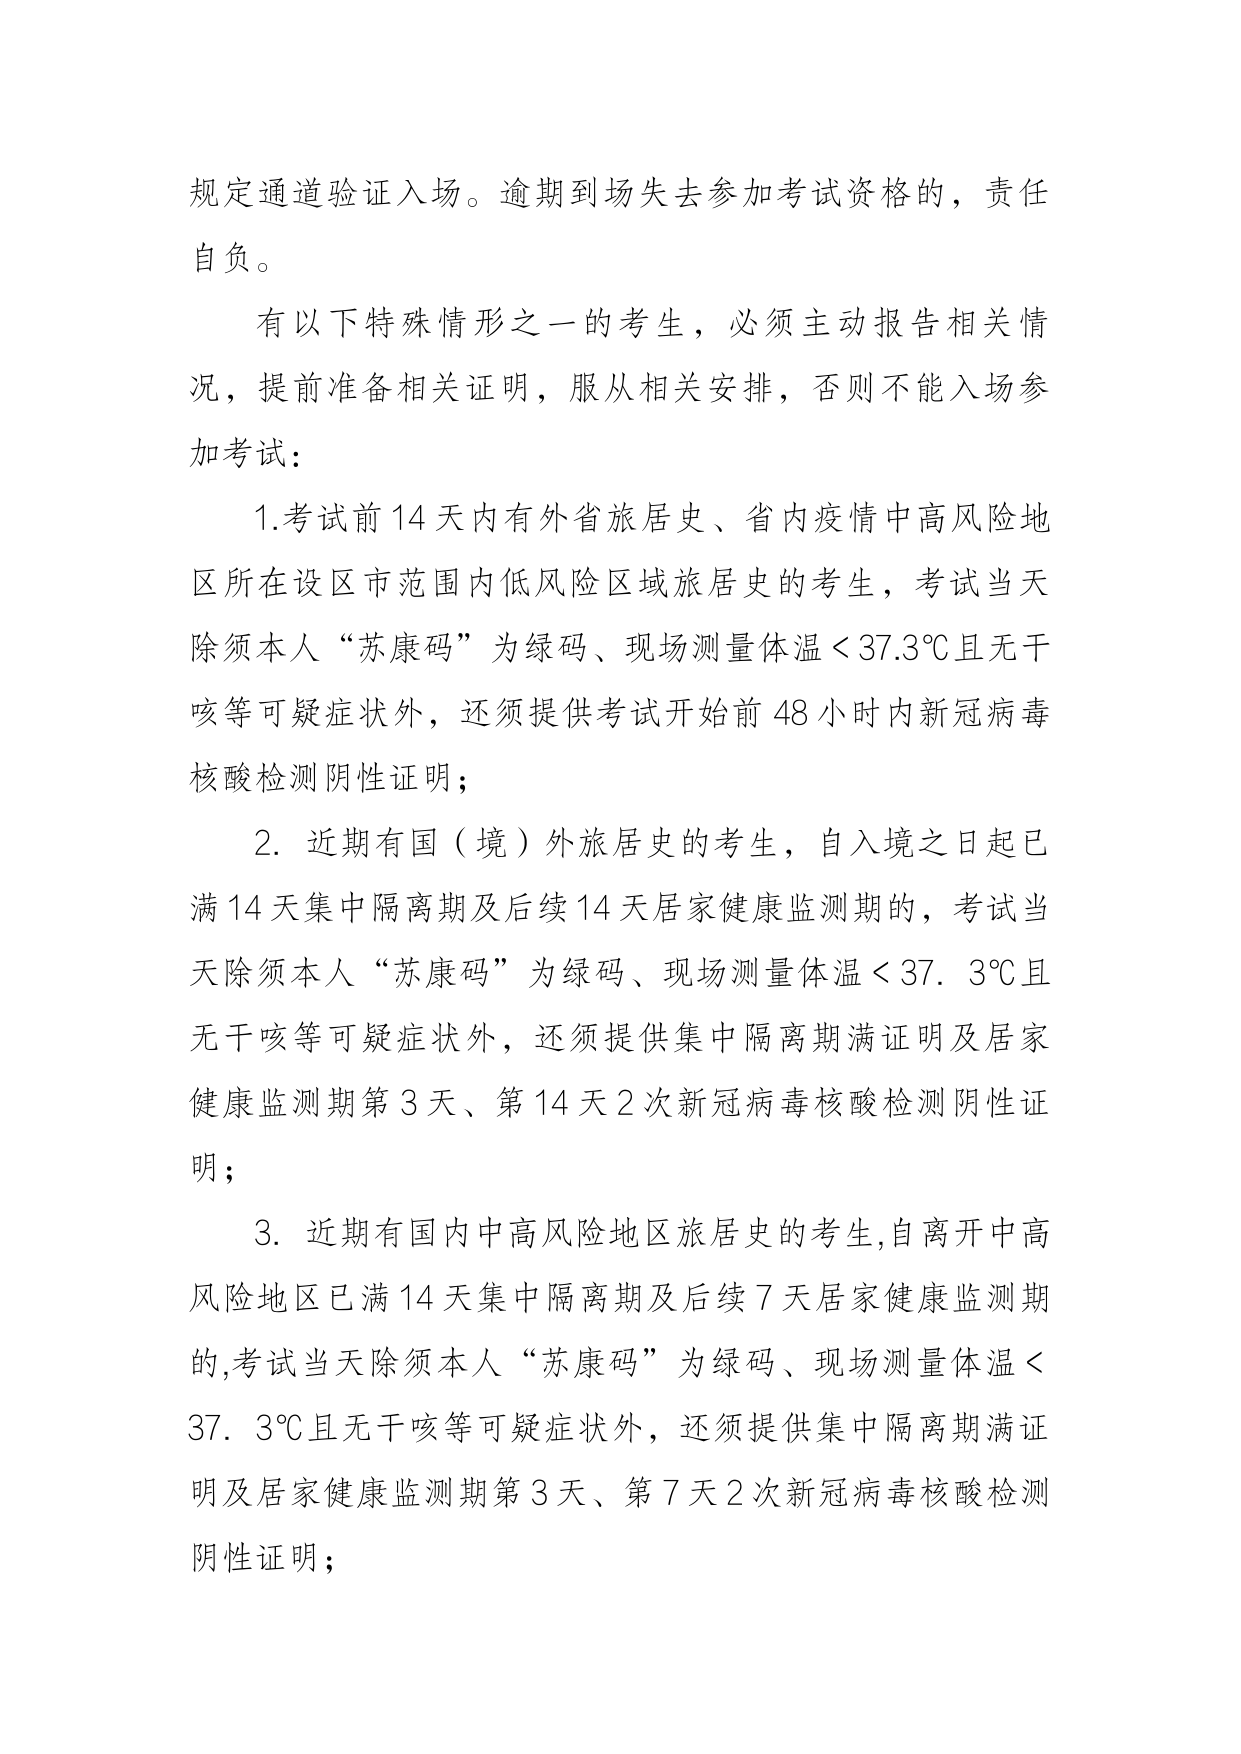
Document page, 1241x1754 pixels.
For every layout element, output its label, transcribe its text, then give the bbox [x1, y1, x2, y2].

text 3．近期有国内中高风险地区旅居史的考生,自离开中高风险地区已满14天集中隔离期及后续7天居家健康监测期的,考试当天除须本人“苏康码”为绿码、现场测量体温＜37．3℃且无干咳等可疑症状外，还须提供集中隔离期满证明及居家健康监测期第3天、第7天2次新冠病毒核酸检测阴性证明； [187, 1202, 1053, 1592]
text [187, 162, 1053, 292]
text 有以下特殊情形之一的考生，必须主动报告相关情况，提前准备相关证明，服从相关安排，否则不能入场参加考试： [187, 292, 1053, 487]
text 1.考试前14天内有外省旅居史、省内疫情中高风险地区所在设区市范围内低风险区域旅居史的考生，考试当天除须本人“苏康码”为绿码、现场测量体温＜37.3℃且无干咳等可疑症状外，还须提供考试开始前48小时内新冠病毒核酸检测阴性证明； [187, 487, 1053, 812]
text 2．近期有国（境）外旅居史的考生，自入境之日起已满14天集中隔离期及后续14天居家健康监测期的，考试当天除须本人“苏康码”为绿码、现场测量体温＜37．3℃且无干咳等可疑症状外，还须提供集中隔离期满证明及居家健康监测期第3天、第14天2次新冠病毒核酸检测阴性证明； [187, 812, 1053, 1202]
